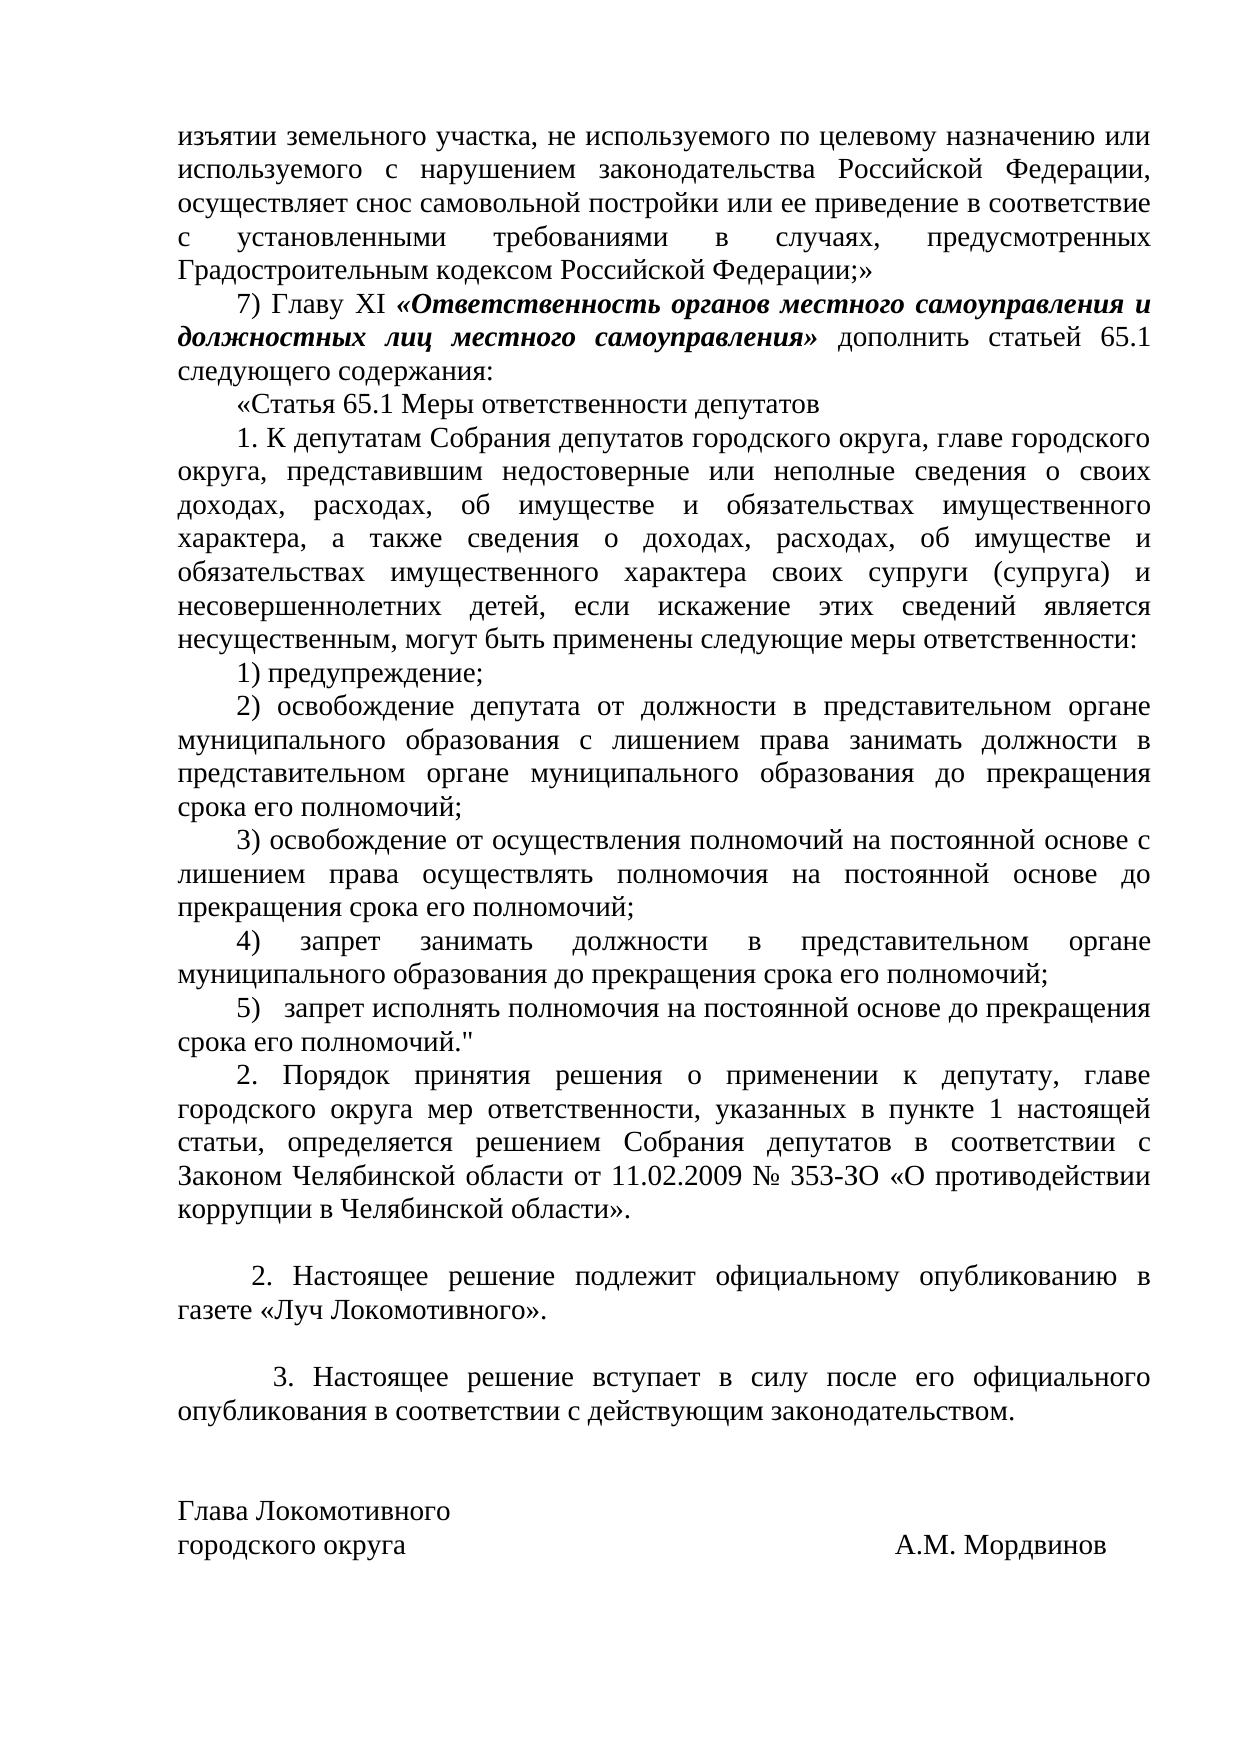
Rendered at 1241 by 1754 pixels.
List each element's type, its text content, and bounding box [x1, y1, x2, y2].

text 2. Настоящее решение подлежит официальному опубликованию в газете «Луч Локомотивного». [177, 1258, 1152, 1326]
text 4) запрет занимать должности в представительном органе муниципального образования до прекращения срока его полномочий; [177, 923, 1152, 990]
text 5) запрет исполнять полномочия на постоянной основе до прекращения срока его полномочий." [177, 990, 1152, 1057]
text городского округа А.М. Мордвинов [177, 1527, 1152, 1560]
text 2) освобождение депутата от должности в представительном органе муниципального образования с лишением права занимать должности в представительном органе муниципального образования до прекращения срока его полномочий; [177, 688, 1152, 822]
text Глава Локомотивного [177, 1493, 1152, 1527]
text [177, 118, 1152, 286]
text 7) Главу XI «Ответственность органов местного самоуправления и должностных лиц местного самоуправления» дополнить статьей 65.1 следующего содержания: [177, 286, 1152, 386]
text 1) предупреждение; [177, 655, 1152, 688]
text 2. Порядок принятия решения о применении к депутату, главе городского округа мер ответственности, указанных в пункте 1 настоящей статьи, определяется решением Собрания депутатов в соответствии с Законом Челябинской области от 11.02.2009 № 353-ЗО «О противодействии коррупции в Челябинской области». [177, 1057, 1152, 1225]
text 1. К депутатам Собрания депутатов городского округа, главе городского округа, представившим недостоверные или неполные сведения о своих доходах, расходах, об имуществе и обязательствах имущественного характера, а также сведения о доходах, расходах, об имуществе и обязательствах имущественного характера своих супруги (супруга) и несовершеннолетних детей, если искажение этих сведений является несущественным, могут быть применены следующие меры ответственности: [177, 420, 1152, 655]
text 3) освобождение от осуществления полномочий на постоянной основе с лишением права осуществлять полномочия на постоянной основе до прекращения срока его полномочий; [177, 822, 1152, 923]
text «Статья 65.1 Меры ответственности депутатов [177, 386, 1152, 420]
text 3. Настоящее решение вступает в силу после его официального опубликования в соответствии с действующим законодательством. [177, 1359, 1152, 1426]
